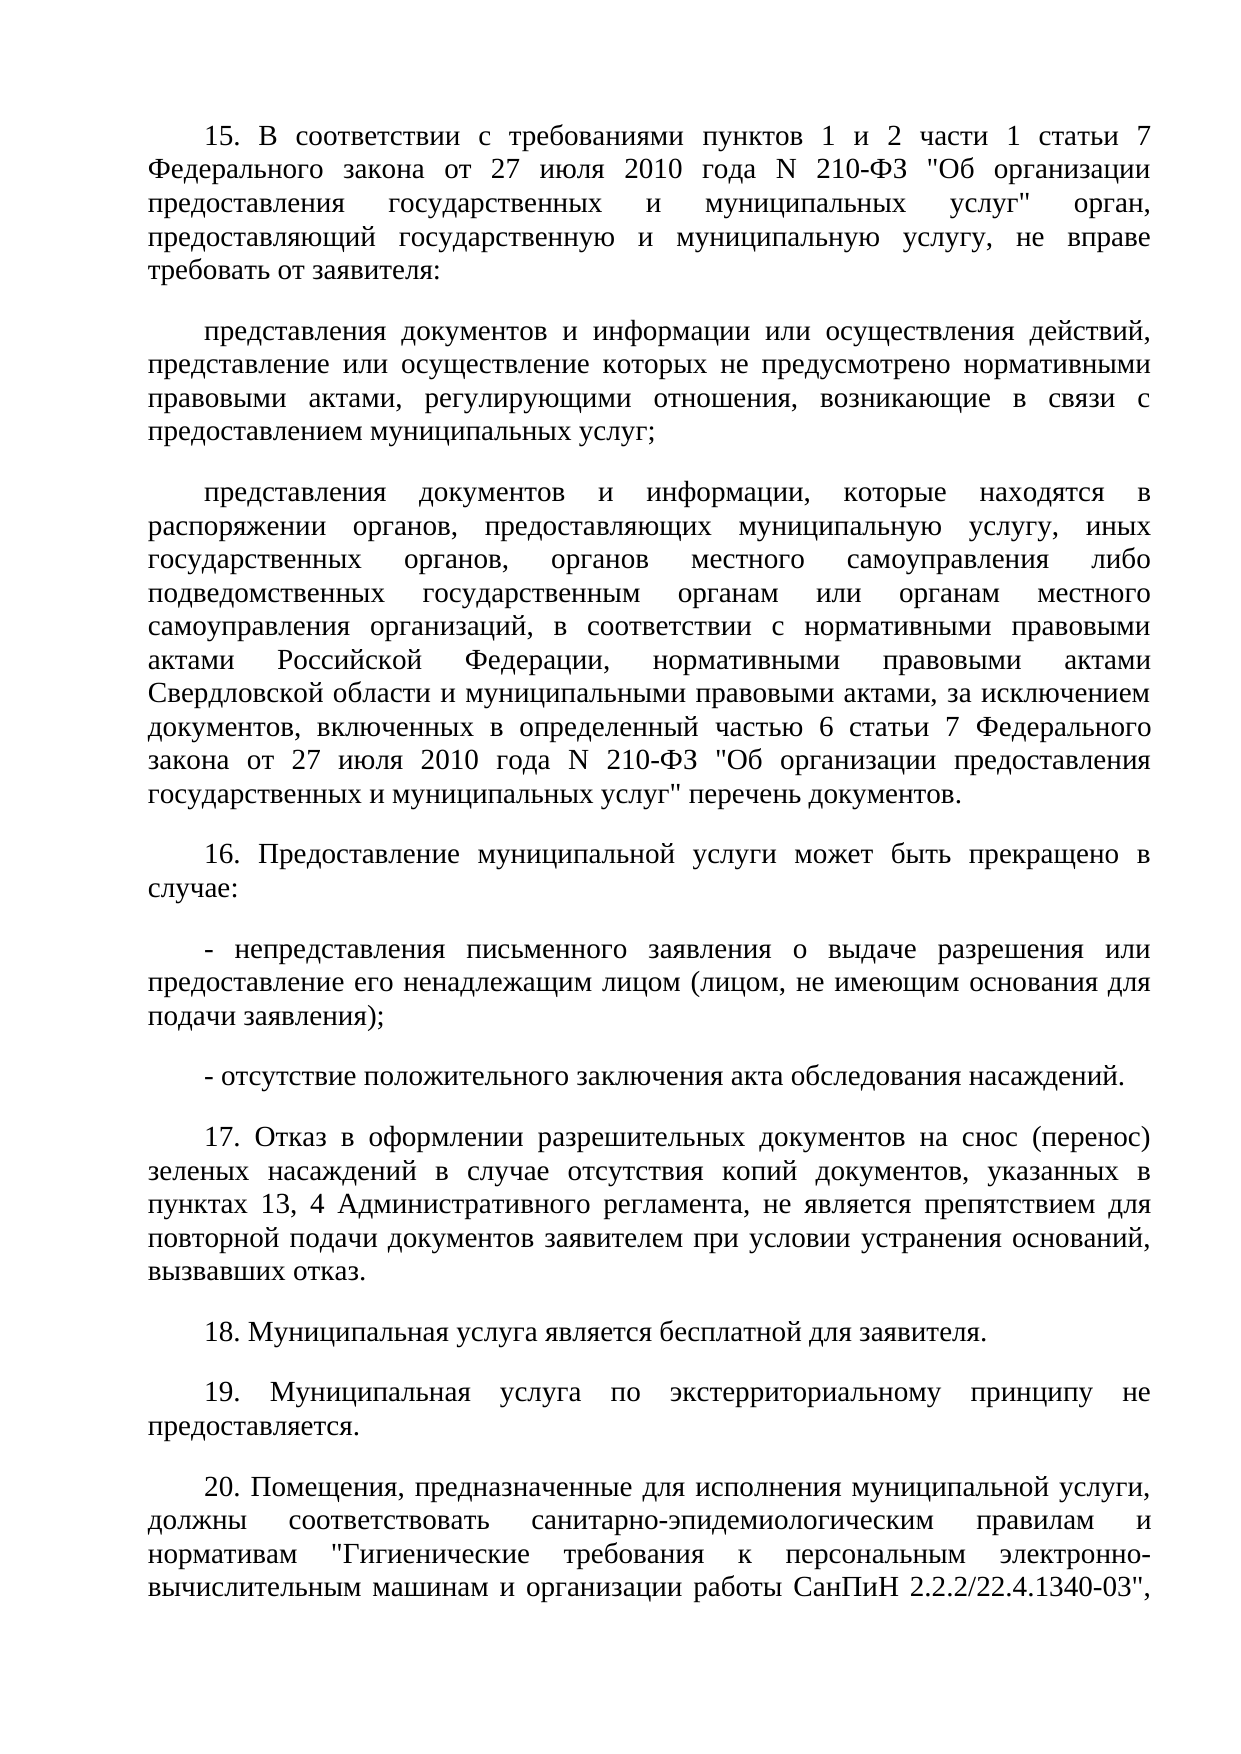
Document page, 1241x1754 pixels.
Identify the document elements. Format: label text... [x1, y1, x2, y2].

text представления документов и информации или осуществления действий, представление или осуществление которых не предусмотрено нормативными правовыми актами, регулирующими отношения, возникающие в связи с предоставлением муниципальных услуг; [148, 313, 1152, 447]
text представления документов и информации, которые находятся в распоряжении органов, предоставляющих муниципальную услугу, иных государственных органов, органов местного самоуправления либо подведомственных государственным органам или органам местного самоуправления организаций, в соответствии с нормативными правовыми актами Российской Федерации, нормативными правовыми актами Свердловской области и муниципальными правовыми актами, за исключением документов, включенных в определенный частью 6 статьи 7 Федерального закона от 27 июля 2010 года N 210-ФЗ "Об организации предоставления государственных и муниципальных услуг" перечень документов. [148, 474, 1152, 809]
text - непредставления письменного заявления о выдаче разрешения или предоставление его ненадлежащим лицом (лицом, не имеющим основания для подачи заявления); [148, 931, 1152, 1031]
text 15. В соответствии с требованиями пунктов 1 и 2 части 1 статьи 7 Федерального закона от 27 июля 2010 года N 210-ФЗ "Об организации предоставления государственных и муниципальных услуг" орган, предоставляющий государственную и муниципальную услугу, не вправе требовать от заявителя: [148, 118, 1152, 286]
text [148, 1469, 1152, 1603]
text 17. Отказ в оформлении разрешительных документов на снос (перенос) зеленых насаждений в случае отсутствия копий документов, указанных в пунктах 13, 4 Административного регламента, не является препятствием для повторной подачи документов заявителем при условии устранения оснований, вызвавших отказ. [148, 1119, 1152, 1287]
text 18. Муниципальная услуга является бесплатной для заявителя. [148, 1314, 1152, 1347]
text 16. Предоставление муниципальной услуги может быть прекращено в случае: [148, 837, 1152, 904]
text - отсутствие положительного заключения акта обследования насаждений. [148, 1058, 1152, 1092]
text 19. Муниципальная услуга по экстерриториальному принципу не предоставляется. [148, 1374, 1152, 1442]
